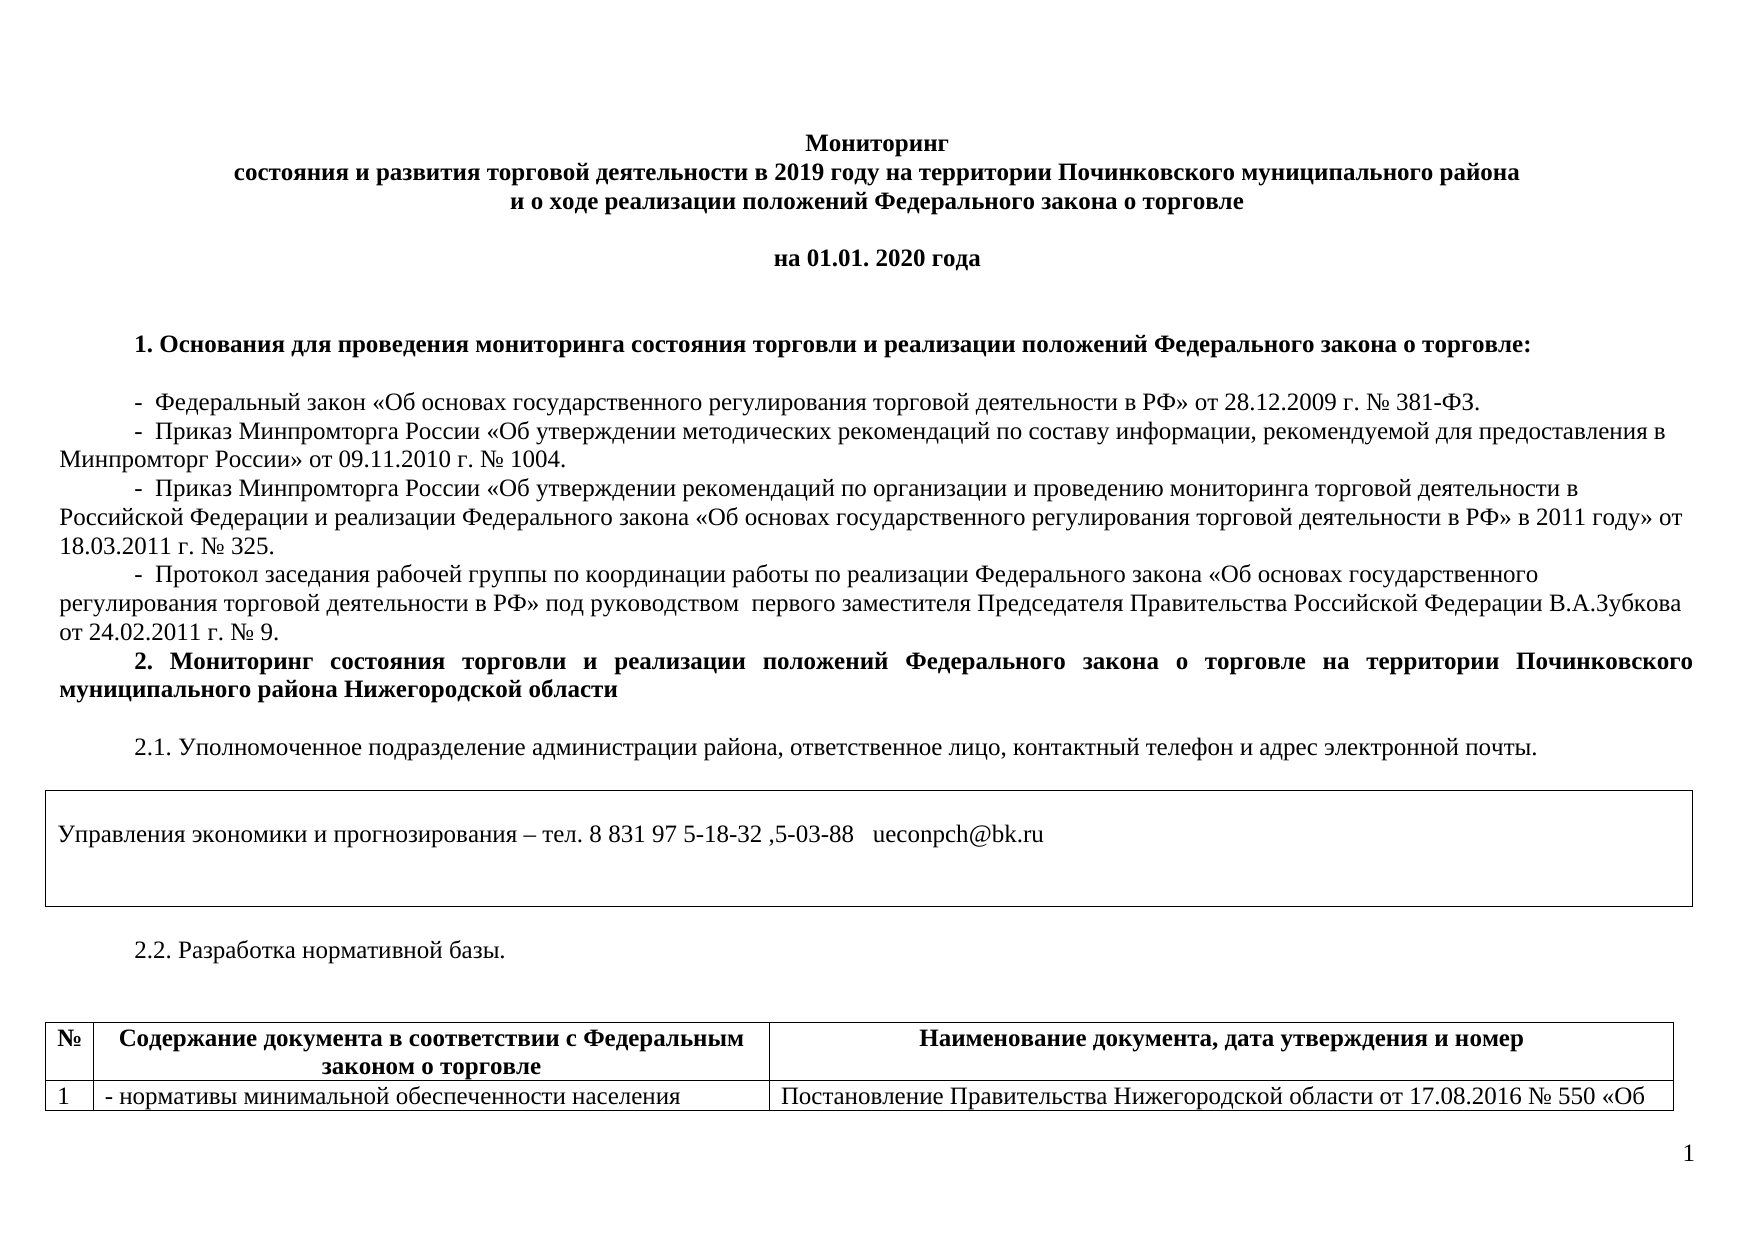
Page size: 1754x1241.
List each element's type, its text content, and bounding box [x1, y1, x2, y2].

text 2.1. Уполномоченное подразделение администрации района, ответственное лицо, контактный телефон и адрес электронной почты. [59, 732, 1695, 761]
text 2. Мониторинг состояния торговли и реализации положений Федерального закона о торговле на территории Починковского муниципального района Нижегородской области [59, 646, 1695, 703]
table_cell 1 [46, 1081, 93, 1110]
text - Федеральный закон «Об основах государственного регулирования торговой деятельности в РФ» от 28.12.2009 г. № 381-ФЗ. [59, 387, 1695, 416]
text - Приказ Минпромторга России «Об утверждении рекомендаций по организации и проведению мониторинга торговой деятельности в Российской Федерации и реализации Федерального закона «Об основах государственного регулирования торговой деятельности в РФ» в 2011 году» от 18.03.2011 г. № 325. [59, 473, 1695, 559]
table_header № [46, 1023, 93, 1080]
text - Протокол заседания рабочей группы по координации работы по реализации Федерального закона «Об основах государственного регулирования торговой деятельности в РФ» под руководством первого заместителя Председателя Правительства Российской Федерации В.А.Зубкова от 24.02.2011 г. № 9. [59, 559, 1695, 646]
table_header Содержание документа в соответствии с Федеральным законом о торговле [94, 1023, 769, 1080]
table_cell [94, 1081, 769, 1110]
text - Приказ Минпромторга России «Об утверждении методических рекомендаций по составу информации, рекомендуемой для предоставления в Минпромторг России» от 09.11.2010 г. № 1004. [59, 416, 1695, 473]
text на 01.01. 2020 года [59, 243, 1695, 272]
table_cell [770, 1081, 1673, 1110]
text и о ходе реализации положений Федерального закона о торговле [59, 186, 1695, 214]
text Мониторинг [59, 128, 1695, 157]
text 2.2. Разработка нормативной базы. [59, 935, 1695, 964]
text 1. Основания для проведения мониторинга состояния торговли и реализации положений Федерального закона о торговле: [59, 329, 1695, 358]
table_header Наименование документа, дата утверждения и номер [770, 1023, 1673, 1080]
table_header Управления экономики и прогнозирования – тел. 8 831 97 5-18-32 ,5-03-88 ueconpch@bk.ru [46, 791, 1692, 906]
text состояния и развития торговой деятельности в 2019 году на территории Починковского муниципального района [59, 157, 1695, 186]
